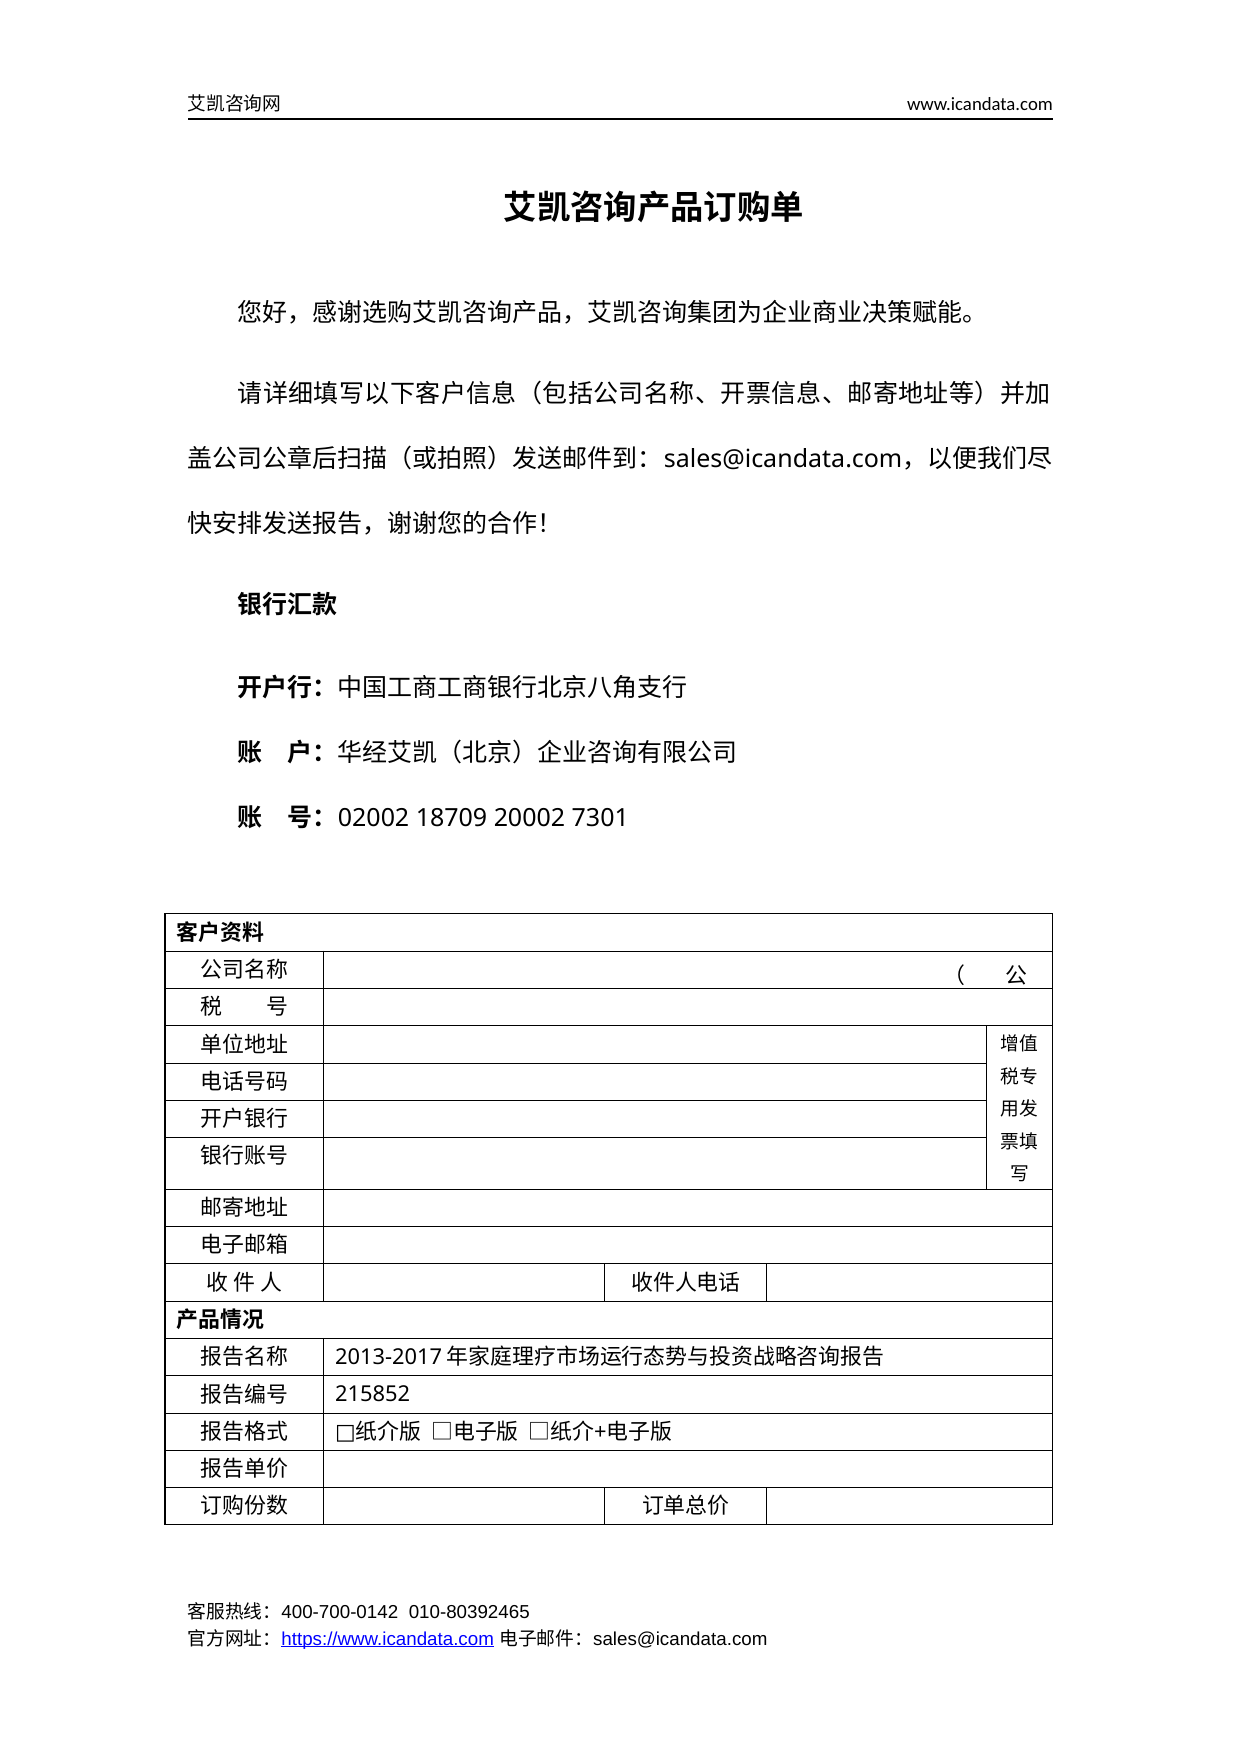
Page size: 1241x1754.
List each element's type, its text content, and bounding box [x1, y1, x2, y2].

table_cell 电子邮箱 [166, 1227, 323, 1263]
table_cell 2013-2017年家庭理疗市场运行态势与投资战略咨询报告 [324, 1339, 1052, 1375]
table_cell 订单总价 [605, 1488, 766, 1524]
text 艾凯咨询产品订购单 [187, 172, 1053, 237]
table_cell [324, 1227, 1052, 1263]
table_cell 报告格式 [166, 1414, 323, 1450]
table_cell [324, 1026, 986, 1062]
table_cell 银行账号 [166, 1138, 323, 1189]
table_cell [324, 1190, 1052, 1226]
table_header 客户资料 [166, 914, 1052, 951]
text 请详细填写以下客户信息（包括公司名称、开票信息、邮寄地址等）并加盖公司公章后扫描（或拍照）发送邮件到：sales@icandata.com，以便我们尽快安排发送报告，谢谢您的合作！ [187, 359, 1053, 554]
table_cell 邮寄地址 [166, 1190, 323, 1226]
text 您好，感谢选购艾凯咨询产品，艾凯咨询集团为企业商业决策赋能。 [187, 278, 1053, 343]
table_cell 报告单价 [166, 1451, 323, 1487]
table_cell [324, 1451, 1052, 1487]
table_cell [767, 1488, 1052, 1524]
table_cell [324, 952, 1052, 988]
table_cell 开户银行 [166, 1101, 323, 1137]
table_cell □纸介版 □电子版 □纸介+电子版 [324, 1414, 1052, 1450]
table_cell 产品情况 [166, 1302, 1052, 1338]
text 银行汇款 [187, 570, 1053, 635]
text 开户行：中国工商工商银行北京八角支行 [187, 653, 1053, 718]
table_cell [324, 1264, 604, 1301]
table_cell [324, 1064, 986, 1100]
table_cell 增值税专用发票填写 [987, 1026, 1052, 1189]
table_cell 公司名称 [166, 952, 323, 988]
text 账 户：华经艾凯（北京）企业咨询有限公司 [187, 718, 1053, 783]
table_cell [324, 1101, 986, 1137]
table_cell 单位地址 [166, 1026, 323, 1062]
table_cell 报告编号 [166, 1376, 323, 1412]
text 账 号：02002 18709 20002 7301 [187, 783, 1053, 848]
table_cell 收 件 人 [166, 1264, 323, 1301]
table_cell 215852 [324, 1376, 1052, 1412]
table_cell [324, 1138, 986, 1189]
table_cell 报告名称 [166, 1339, 323, 1375]
table_cell 收件人电话 [605, 1264, 766, 1301]
table_cell [324, 1488, 604, 1524]
table_cell 电话号码 [166, 1064, 323, 1100]
table_cell [767, 1264, 1052, 1301]
table_cell 订购份数 [166, 1488, 323, 1524]
table_cell [324, 989, 1052, 1025]
table_cell 税 号 [166, 989, 323, 1025]
